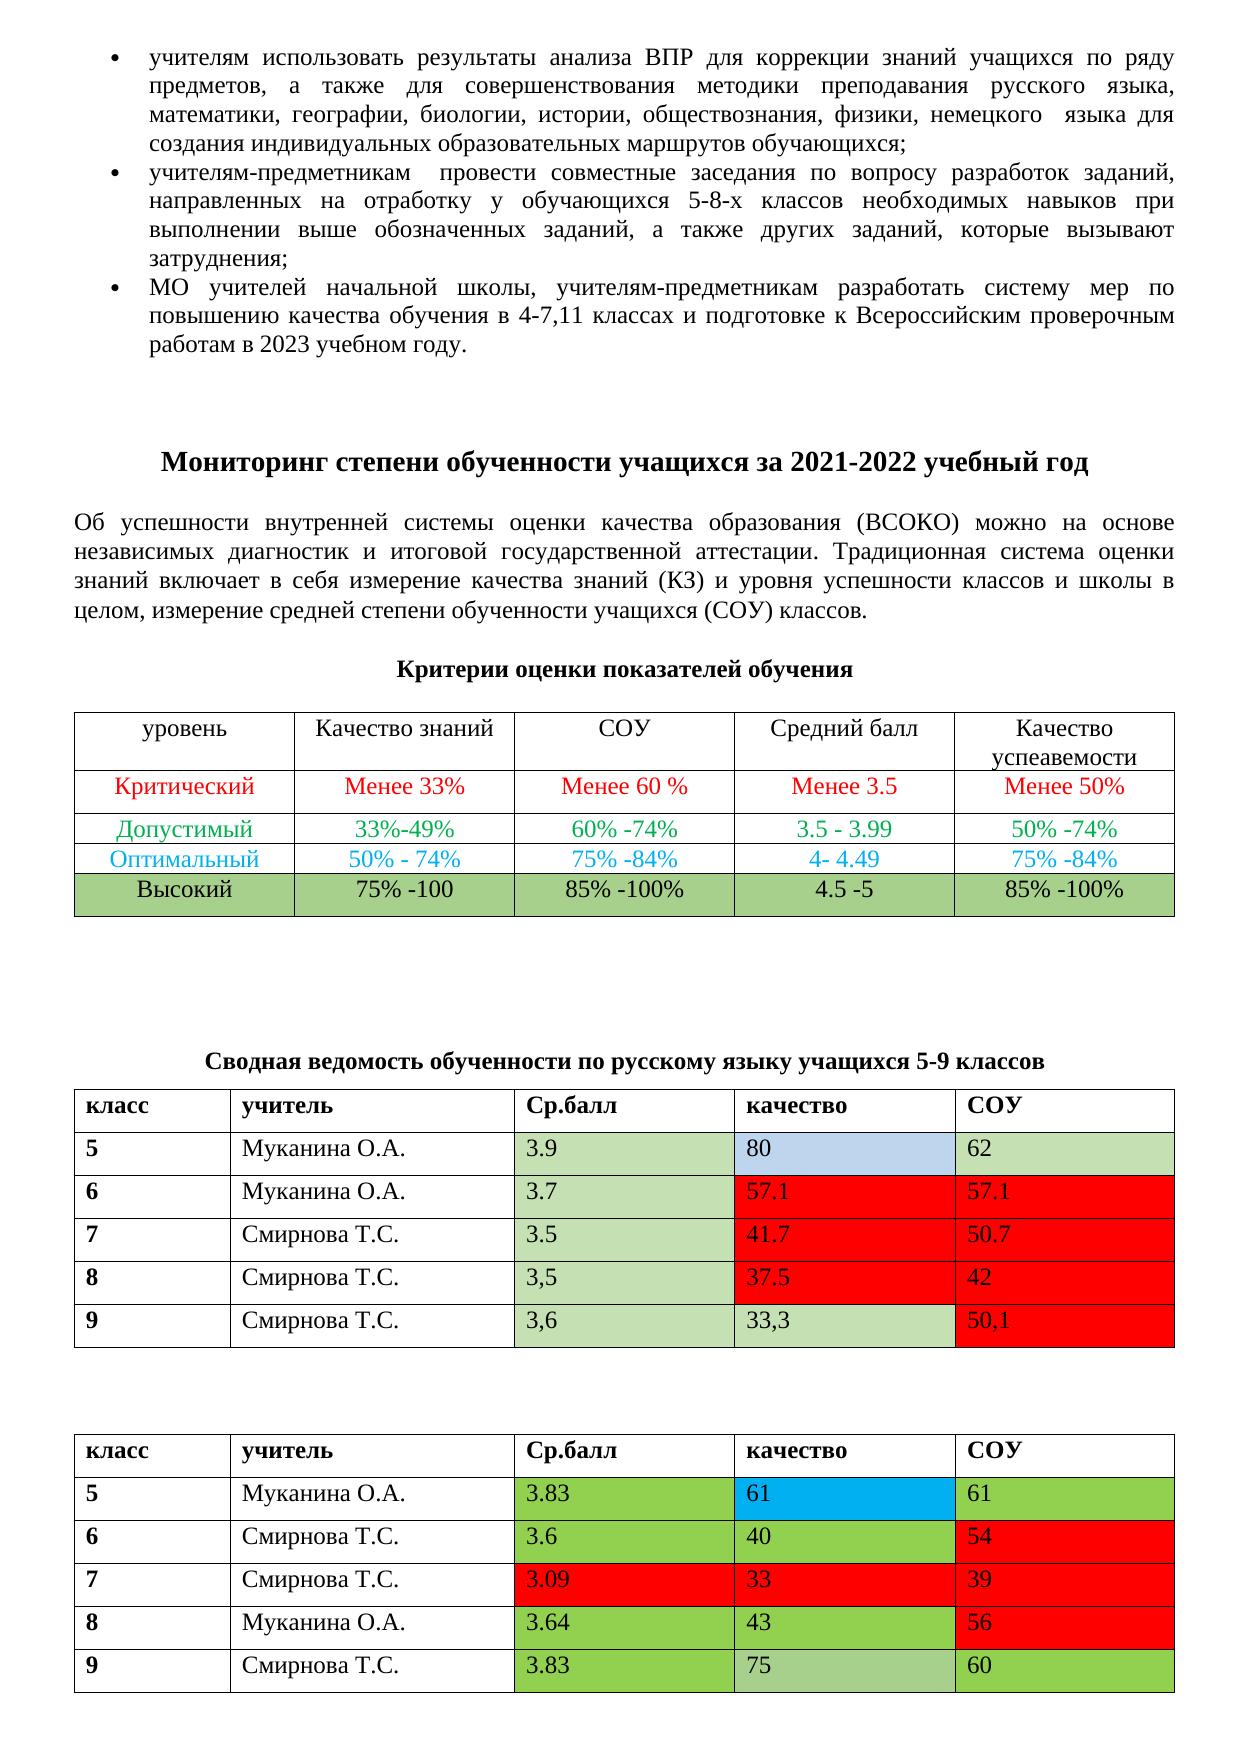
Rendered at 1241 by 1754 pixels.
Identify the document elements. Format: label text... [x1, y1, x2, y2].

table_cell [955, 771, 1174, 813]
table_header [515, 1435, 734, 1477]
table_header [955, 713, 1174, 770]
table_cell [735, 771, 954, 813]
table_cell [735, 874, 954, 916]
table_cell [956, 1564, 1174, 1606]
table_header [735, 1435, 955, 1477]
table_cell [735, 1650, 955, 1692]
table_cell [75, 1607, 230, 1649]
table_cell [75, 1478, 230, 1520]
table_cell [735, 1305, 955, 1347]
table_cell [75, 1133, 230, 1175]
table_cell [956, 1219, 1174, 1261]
text Мониторинг степени обученности учащихся за 2021-2022 учебный год [74, 444, 1176, 478]
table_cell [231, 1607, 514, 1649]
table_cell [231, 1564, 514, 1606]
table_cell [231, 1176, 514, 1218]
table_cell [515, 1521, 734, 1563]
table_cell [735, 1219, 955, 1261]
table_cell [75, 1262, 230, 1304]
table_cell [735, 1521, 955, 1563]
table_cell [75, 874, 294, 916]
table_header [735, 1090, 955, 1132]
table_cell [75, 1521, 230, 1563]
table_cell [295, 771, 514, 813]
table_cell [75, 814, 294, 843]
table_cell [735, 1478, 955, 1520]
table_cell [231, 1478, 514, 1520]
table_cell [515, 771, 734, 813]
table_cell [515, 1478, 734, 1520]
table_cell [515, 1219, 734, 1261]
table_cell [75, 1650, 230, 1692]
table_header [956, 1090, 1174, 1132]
list учителям использовать результаты анализа ВПР для коррекции знаний учащихся по ряду предметов, а также для совершенствования методики преподавания русского языка, математики, географии, биологии, истории, обществознания, физики, немецкого языка для создания индивидуальных образовательных маршрутов обучающихся; [111, 42, 1176, 157]
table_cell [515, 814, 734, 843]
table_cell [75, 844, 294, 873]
text Критерии оценки показателей обучения [74, 654, 1176, 683]
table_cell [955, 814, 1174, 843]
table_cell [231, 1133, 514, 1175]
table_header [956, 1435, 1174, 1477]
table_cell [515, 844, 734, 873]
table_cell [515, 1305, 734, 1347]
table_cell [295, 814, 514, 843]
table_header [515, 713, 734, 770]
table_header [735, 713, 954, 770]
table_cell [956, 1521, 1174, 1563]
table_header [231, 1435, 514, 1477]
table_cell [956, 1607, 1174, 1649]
text Сводная ведомость обученности по русскому языку учащихся 5-9 классов [74, 1046, 1176, 1075]
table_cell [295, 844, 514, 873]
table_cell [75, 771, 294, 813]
list МО учителей начальной школы, учителям-предметникам разработать систему мер по повышению качества обучения в 4-7,11 классах и подготовке к Всероссийским проверочным работам в 2023 учебном году. [111, 272, 1176, 358]
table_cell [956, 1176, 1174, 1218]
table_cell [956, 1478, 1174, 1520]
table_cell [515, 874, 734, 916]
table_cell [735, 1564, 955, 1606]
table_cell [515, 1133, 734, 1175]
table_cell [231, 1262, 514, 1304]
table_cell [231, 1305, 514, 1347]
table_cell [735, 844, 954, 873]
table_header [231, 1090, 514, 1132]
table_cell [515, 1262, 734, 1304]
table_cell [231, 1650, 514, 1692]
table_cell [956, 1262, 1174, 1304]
table_header уровень [75, 713, 294, 770]
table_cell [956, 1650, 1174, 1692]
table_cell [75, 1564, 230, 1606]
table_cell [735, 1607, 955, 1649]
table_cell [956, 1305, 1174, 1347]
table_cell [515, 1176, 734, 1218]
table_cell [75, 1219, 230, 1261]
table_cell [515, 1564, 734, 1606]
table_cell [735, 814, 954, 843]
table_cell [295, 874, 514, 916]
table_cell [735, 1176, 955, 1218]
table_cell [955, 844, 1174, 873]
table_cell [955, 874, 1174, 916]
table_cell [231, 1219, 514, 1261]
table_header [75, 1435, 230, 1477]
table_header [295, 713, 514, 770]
list учителям-предметникам провести совместные заседания по вопросу разработок заданий, направленных на отработку у обучающихся 5-8-х классов необходимых навыков при выполнении выше обозначенных заданий, а также других заданий, которые вызывают затруднения; [111, 157, 1176, 272]
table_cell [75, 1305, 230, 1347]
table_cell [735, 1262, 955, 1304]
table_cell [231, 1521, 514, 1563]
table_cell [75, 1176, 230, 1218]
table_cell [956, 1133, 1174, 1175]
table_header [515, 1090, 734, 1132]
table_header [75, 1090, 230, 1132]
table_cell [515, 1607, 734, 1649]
text Об успешности внутренней системы оценки качества образования (ВСОКО) можно на основе независимых диагностик и итоговой государственной аттестации. Традиционная система оценки знаний включает в себя измерение качества знаний (КЗ) и уровня успешности классов и школы в целом, измерение средней степени обученности учащихся (СОУ) классов. [74, 507, 1176, 625]
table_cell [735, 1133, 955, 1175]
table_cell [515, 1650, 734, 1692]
